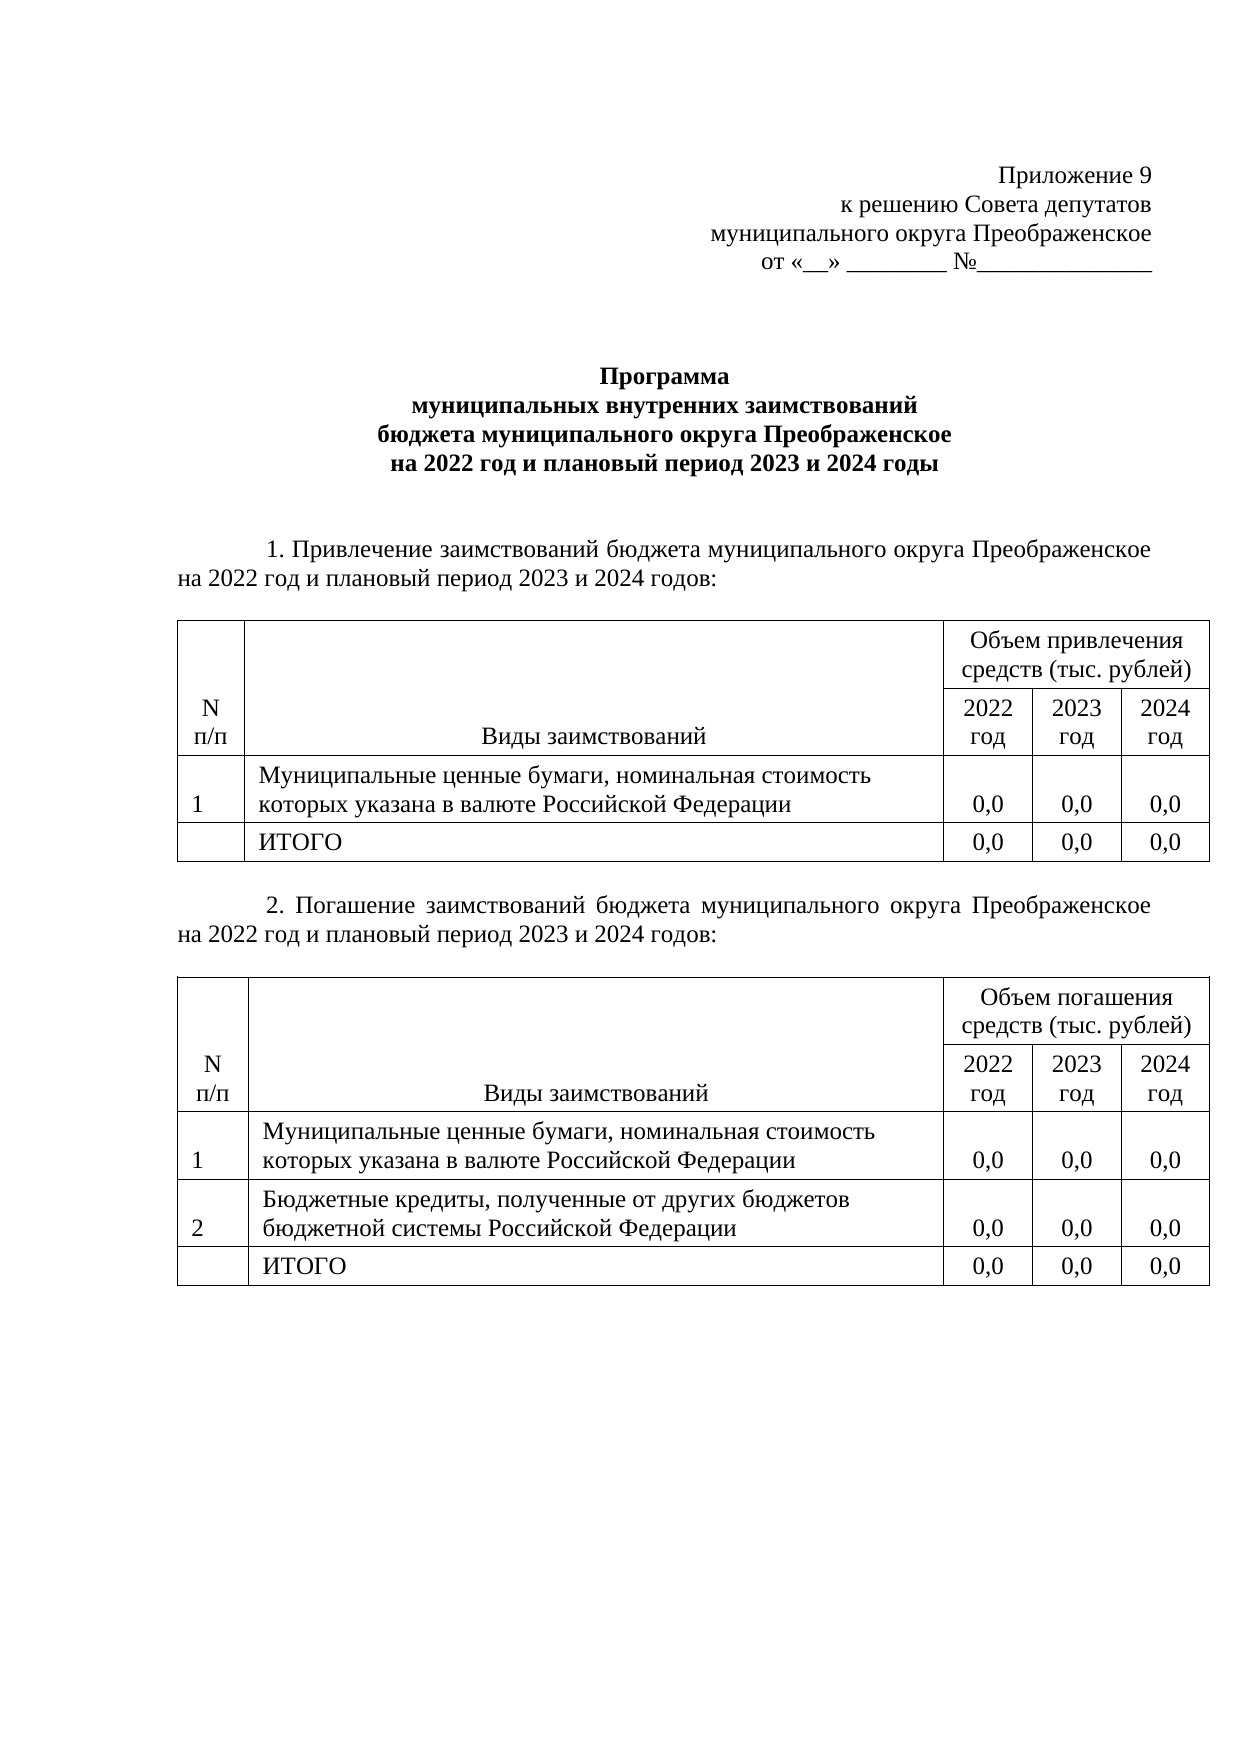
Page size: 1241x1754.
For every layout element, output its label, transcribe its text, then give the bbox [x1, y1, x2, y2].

table_cell 0,0 [1033, 1180, 1121, 1246]
table_cell 0,0 [1033, 1112, 1121, 1179]
table_cell 2022 год [944, 1045, 1032, 1111]
table_cell 2024 год [1122, 1045, 1209, 1111]
table_header N п/п [178, 621, 244, 755]
table_header Объем привлечения средств (тыс. рублей) [944, 621, 1209, 687]
table_cell 2 [178, 1180, 248, 1246]
text 2. Погашение заимствований бюджета муниципального округа Преображенское на 2022 год и плановый период 2023 и 2024 годов: [177, 890, 1152, 948]
table_header N п/п [178, 978, 248, 1111]
text муниципального округа Преображенское [177, 218, 1152, 246]
table_cell 1 [178, 1112, 248, 1179]
table_header Виды заимствований [245, 621, 943, 755]
table_cell 0,0 [944, 823, 1032, 861]
table_cell 0,0 [1033, 1247, 1121, 1285]
table_cell 0,0 [1122, 823, 1209, 861]
table_cell 0,0 [944, 1112, 1032, 1179]
table_cell ИТОГО [245, 823, 943, 861]
text на 2022 год и плановый период 2023 и 2024 годы [177, 448, 1152, 476]
table_cell ИТОГО [249, 1247, 943, 1285]
text муниципальных внутренних заимствований [177, 390, 1152, 419]
table_cell 0,0 [1122, 1112, 1209, 1179]
table_header Виды заимствований [249, 978, 943, 1111]
table_cell 2023 год [1033, 689, 1121, 755]
text Приложение 9 к решению Совета депутатов [177, 160, 1152, 218]
table_cell 2024 год [1122, 689, 1209, 755]
table_cell 0,0 [1033, 823, 1121, 861]
table_cell 0,0 [944, 756, 1032, 822]
table_header Объем погашения средств (тыс. рублей) [944, 978, 1209, 1044]
table_cell 0,0 [944, 1247, 1032, 1285]
table_cell 1 [178, 756, 244, 822]
text бюджета муниципального округа Преображенское [177, 419, 1152, 448]
text 1. Привлечение заимствований бюджета муниципального округа Преображенское на 2022 год и плановый период 2023 и 2024 годов: [177, 534, 1152, 591]
table_cell 0,0 [1122, 1247, 1209, 1285]
text от «__» ________ №______________ [177, 246, 1152, 275]
table_cell [178, 1247, 248, 1285]
table_cell 2022 год [944, 689, 1032, 755]
table_cell 0,0 [944, 1180, 1032, 1246]
table_cell [178, 823, 244, 861]
text Программа [177, 361, 1152, 390]
table_cell 0,0 [1122, 756, 1209, 822]
table_cell Муниципальные ценные бумаги, номинальная стоимость которых указана в валюте Российской Федерации [245, 756, 943, 822]
table_cell Муниципальные ценные бумаги, номинальная стоимость которых указана в валюте Российской Федерации [249, 1112, 943, 1179]
table_cell 2023 год [1033, 1045, 1121, 1111]
table_cell 0,0 [1122, 1180, 1209, 1246]
table_cell Бюджетные кредиты, полученные от других бюджетов бюджетной системы Российской Федерации [249, 1180, 943, 1246]
table_cell 0,0 [1033, 756, 1121, 822]
